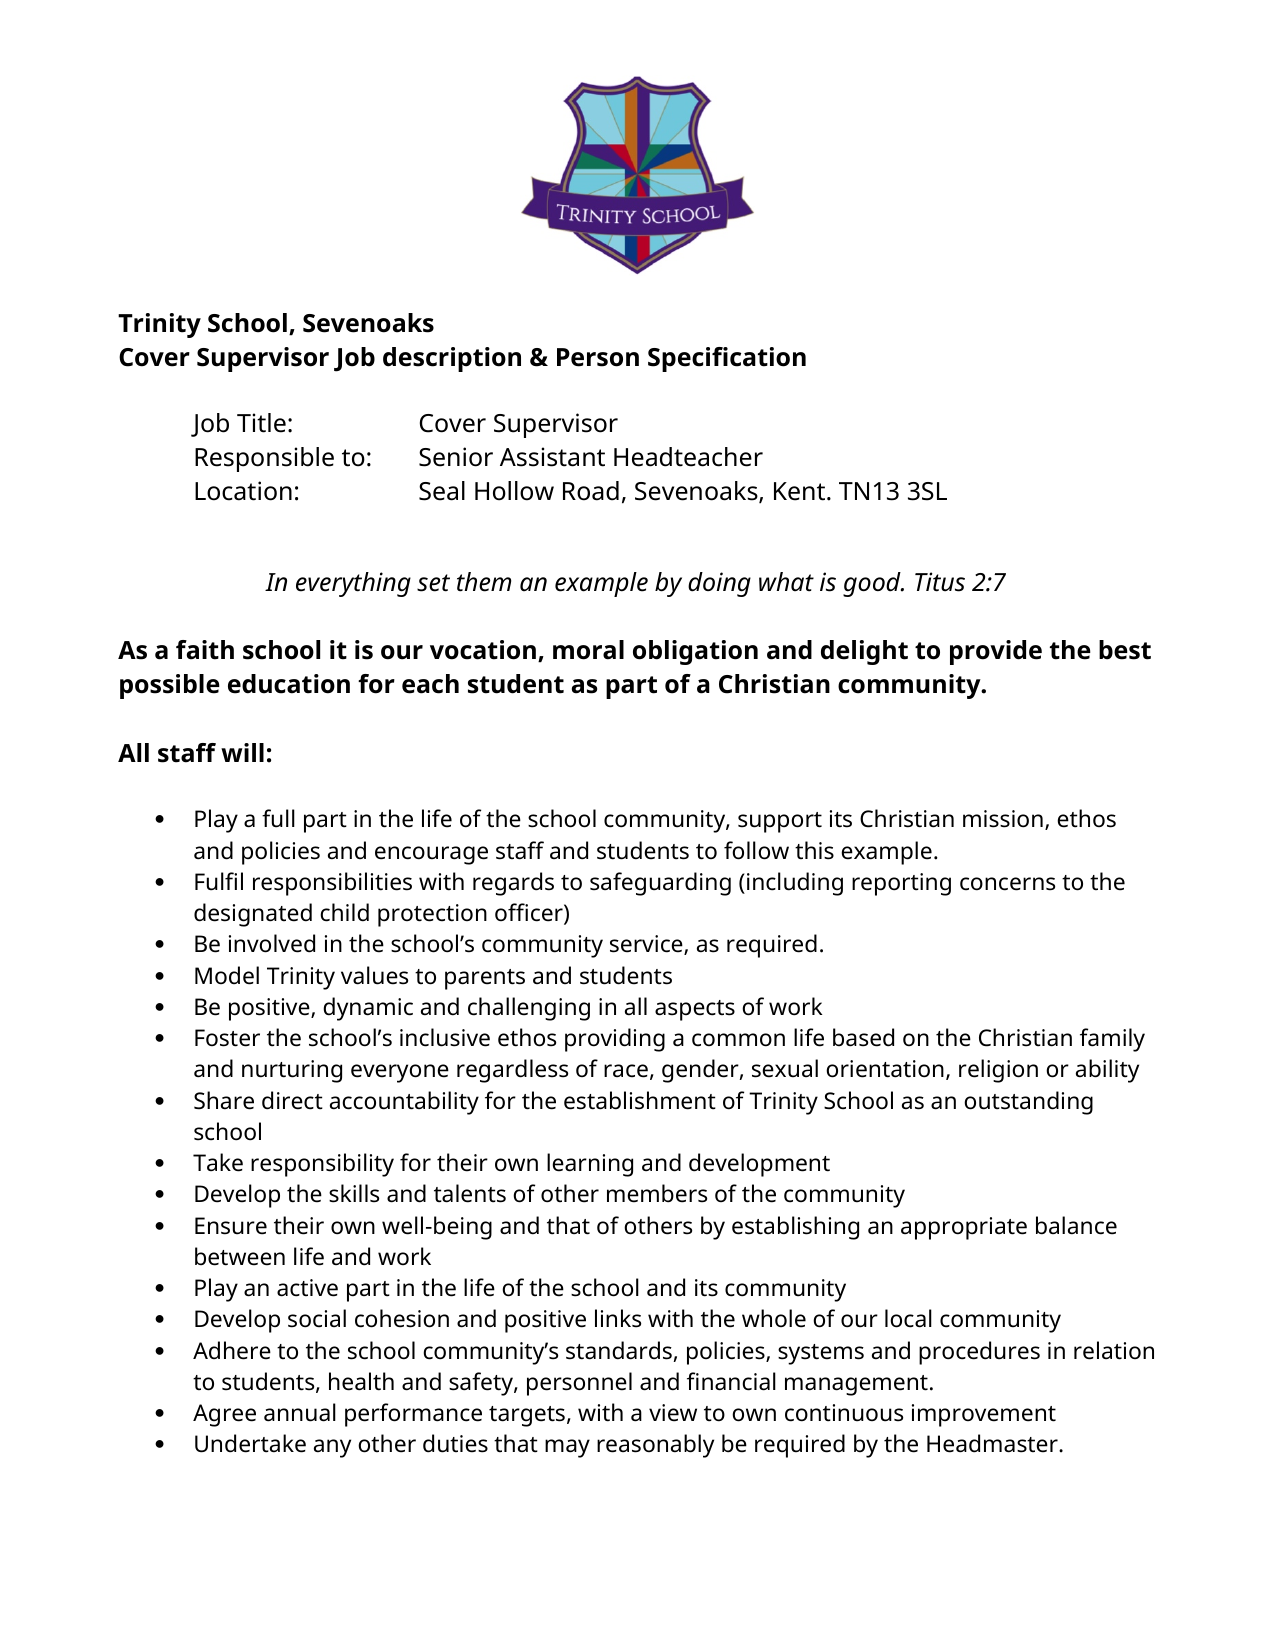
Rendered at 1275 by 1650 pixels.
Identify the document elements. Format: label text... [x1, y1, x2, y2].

text Responsible to: Senior Assistant Headteacher [118, 439, 1157, 473]
list Take responsibility for their own learning and development [156, 1147, 1157, 1178]
text As a faith school it is our vocation, moral obligation and delight to provide the best possible education for each student as part of a Christian community. [118, 633, 1157, 701]
list Model Trinity values to parents and students [156, 959, 1157, 991]
list Develop the skills and talents of other members of the community [156, 1178, 1157, 1209]
text Cover Supervisor Job description & Person Specification [118, 340, 1157, 374]
list Be involved in the school’s community service, as required. [156, 928, 1157, 959]
list Adhere to the school community’s standards, policies, systems and procedures in relation to students, health and safety, personnel and financial management. [156, 1334, 1157, 1397]
list Play an active part in the life of the school and its community [156, 1272, 1157, 1303]
list Play a full part in the life of the school community, support its Christian mission, ethos and policies and encourage staff and students to follow this example. [156, 803, 1157, 866]
list Undertake any other duties that may reasonably be required by the Headmaster. [156, 1428, 1157, 1459]
list Foster the school’s inclusive ethos providing a common life based on the Christian family and nurturing everyone regardless of race, gender, sexual orientation, religion or ability [156, 1022, 1157, 1084]
text Location: Seal Hollow Road, Sevenoaks, Kent. TN13 3SL [118, 473, 1157, 507]
list Develop social cohesion and positive links with the whole of our local community [156, 1303, 1157, 1334]
text All staff will: [118, 735, 1157, 769]
text In everything set them an example by doing what is good. Titus 2:7 [118, 565, 1157, 599]
picture [519, 75, 756, 276]
list Be positive, dynamic and challenging in all aspects of work [156, 991, 1157, 1022]
list Ensure their own well-being and that of others by establishing an appropriate balance between life and work [156, 1209, 1157, 1272]
text Trinity School, Sevenoaks [118, 306, 1157, 340]
text Job Title: Cover Supervisor [118, 405, 1157, 439]
list Agree annual performance targets, with a view to own continuous improvement [156, 1397, 1157, 1428]
list Fulfil responsibilities with regards to safeguarding (including reporting concerns to the designated child protection officer) [156, 866, 1157, 928]
list Share direct accountability for the establishment of Trinity School as an outstanding school [156, 1084, 1157, 1147]
